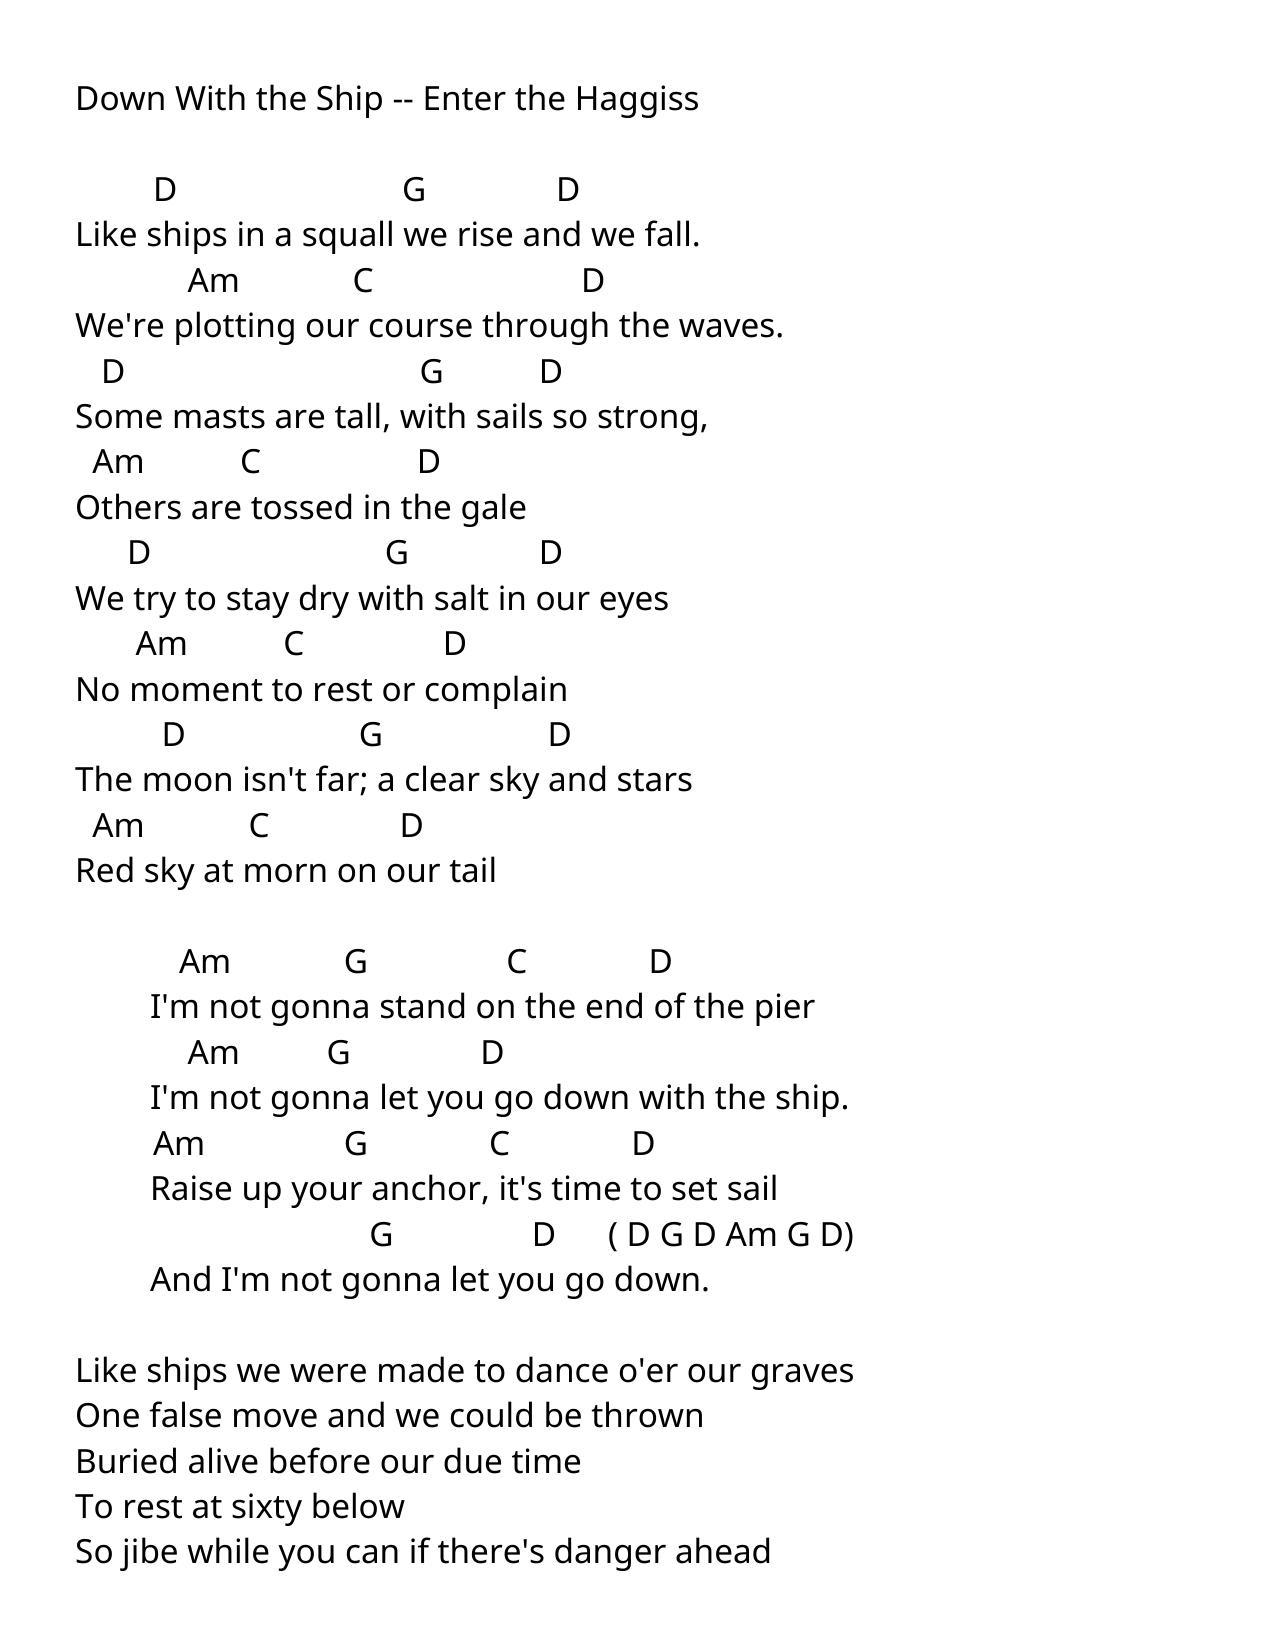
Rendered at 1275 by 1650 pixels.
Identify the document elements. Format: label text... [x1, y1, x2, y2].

text Am C D [75, 257, 1200, 302]
text Am G C D [75, 938, 1200, 983]
text We're plotting our course through the waves. [75, 302, 1200, 347]
text The moon isn't far; a clear sky and stars [75, 756, 1200, 802]
text One false move and we could be thrown [75, 1392, 1200, 1437]
text Like ships in a squall we rise and we fall. [75, 211, 1200, 257]
text Buried alive before our due time [75, 1437, 1200, 1483]
text And I'm not gonna let you go down. [75, 1256, 1200, 1301]
text Am G D [75, 1029, 1200, 1074]
text Am C D [75, 620, 1200, 665]
text Like ships we were made to dance o'er our graves [75, 1347, 1200, 1392]
text D G D [75, 711, 1200, 756]
text Down With the Ship -- Enter the Haggiss [75, 75, 1200, 120]
text I'm not gonna let you go down with the ship. [75, 1074, 1200, 1119]
text So jibe while you can if there's danger ahead [75, 1528, 1200, 1574]
text Some masts are tall, with sails so strong, [75, 393, 1200, 438]
text We try to stay dry with salt in our eyes [75, 574, 1200, 620]
text Raise up your anchor, it's time to set sail [75, 1165, 1200, 1210]
text D G D [75, 529, 1200, 574]
text D G D [75, 347, 1200, 393]
text No moment to rest or complain [75, 665, 1200, 711]
text D G D [75, 166, 1200, 211]
text Am C D [75, 438, 1200, 484]
text G D ( D G D Am G D) [75, 1210, 1200, 1256]
text Am C D Red sky at morn on our tail [75, 802, 1200, 892]
text To rest at sixty below [75, 1483, 1200, 1528]
text I'm not gonna stand on the end of the pier [75, 983, 1200, 1029]
text Am G C D [75, 1119, 1200, 1165]
text Others are tossed in the gale [75, 484, 1200, 529]
